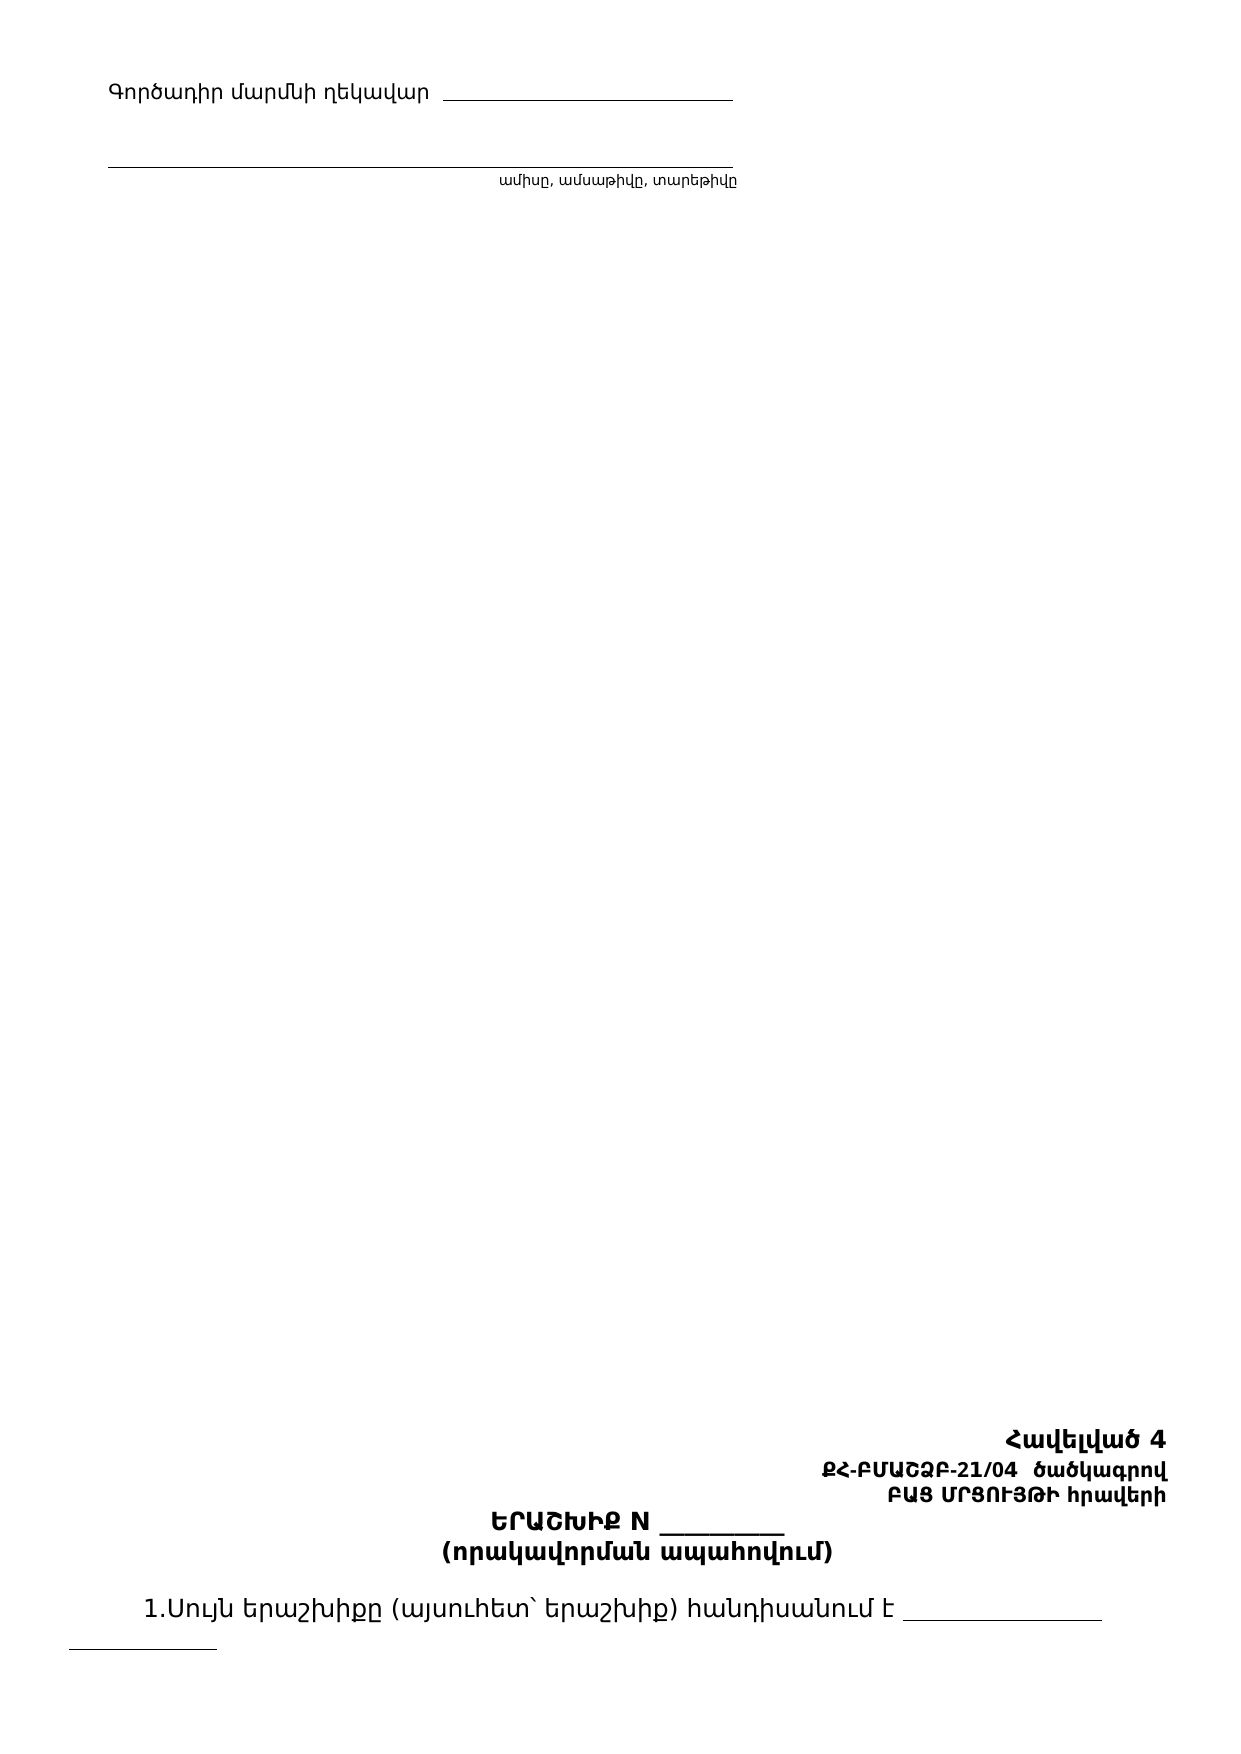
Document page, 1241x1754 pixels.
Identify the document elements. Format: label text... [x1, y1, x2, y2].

text ԲԱՑ ՄՐՑՈՒՅԹԻ հրավերի [69, 1483, 1167, 1508]
text 1.Սույն երաշխիքը (այսուհետ՝ երաշխիք) հանդիսանում է [69, 1595, 1167, 1653]
text ԵՐԱՇԽԻՔ N __________ [69, 1508, 1167, 1537]
text ՔՀ-ԲՄԱՇՁԲ-21/04 ծածկագրով [69, 1455, 1167, 1483]
text ամիսը, ամսաթիվը, տարեթիվը [69, 172, 1167, 201]
text (որակավորման ապահովում) [69, 1537, 1167, 1566]
text Գործադիր մարմնի ղեկավար [69, 80, 1167, 104]
text Հավելված 4 [69, 1426, 1167, 1455]
